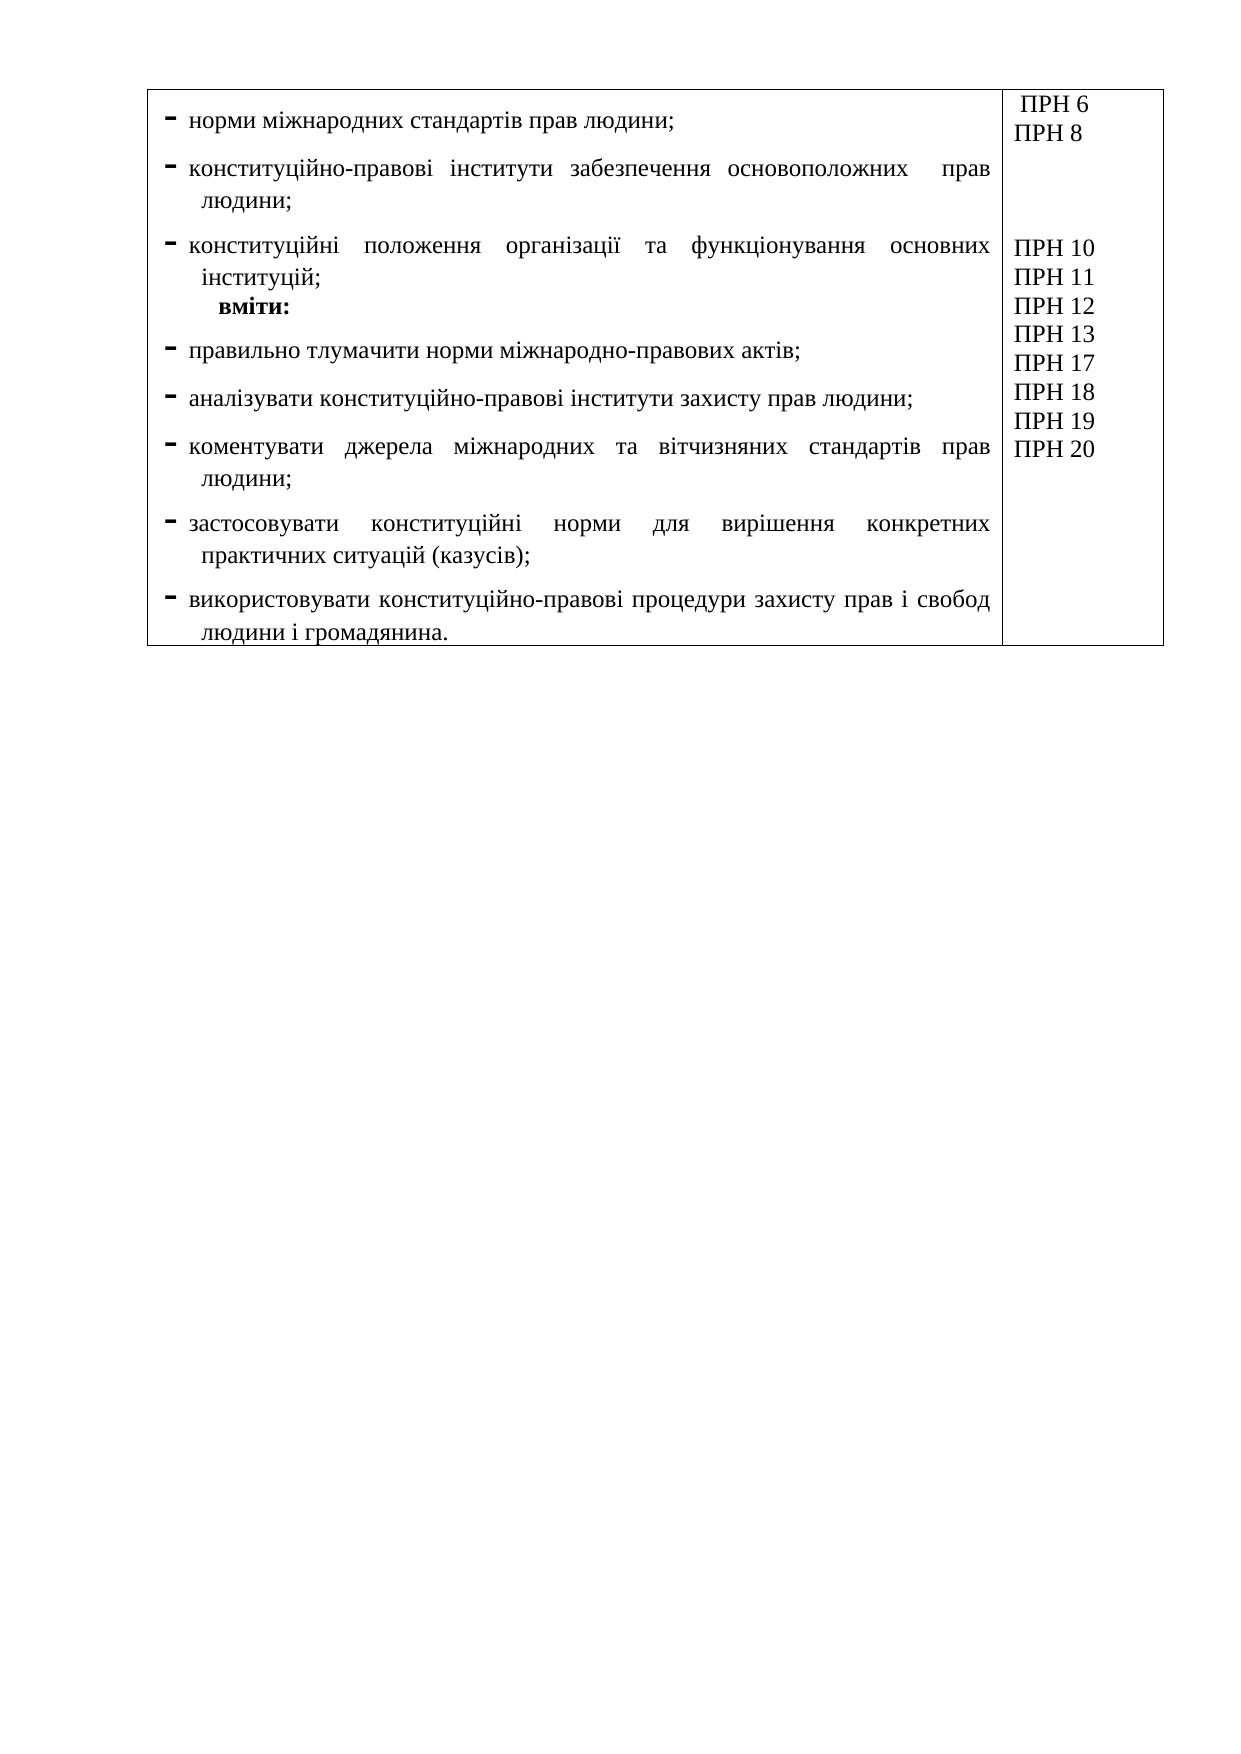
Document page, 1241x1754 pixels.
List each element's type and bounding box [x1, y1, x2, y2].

table_cell [1003, 90, 1163, 645]
table_cell [148, 90, 1002, 645]
